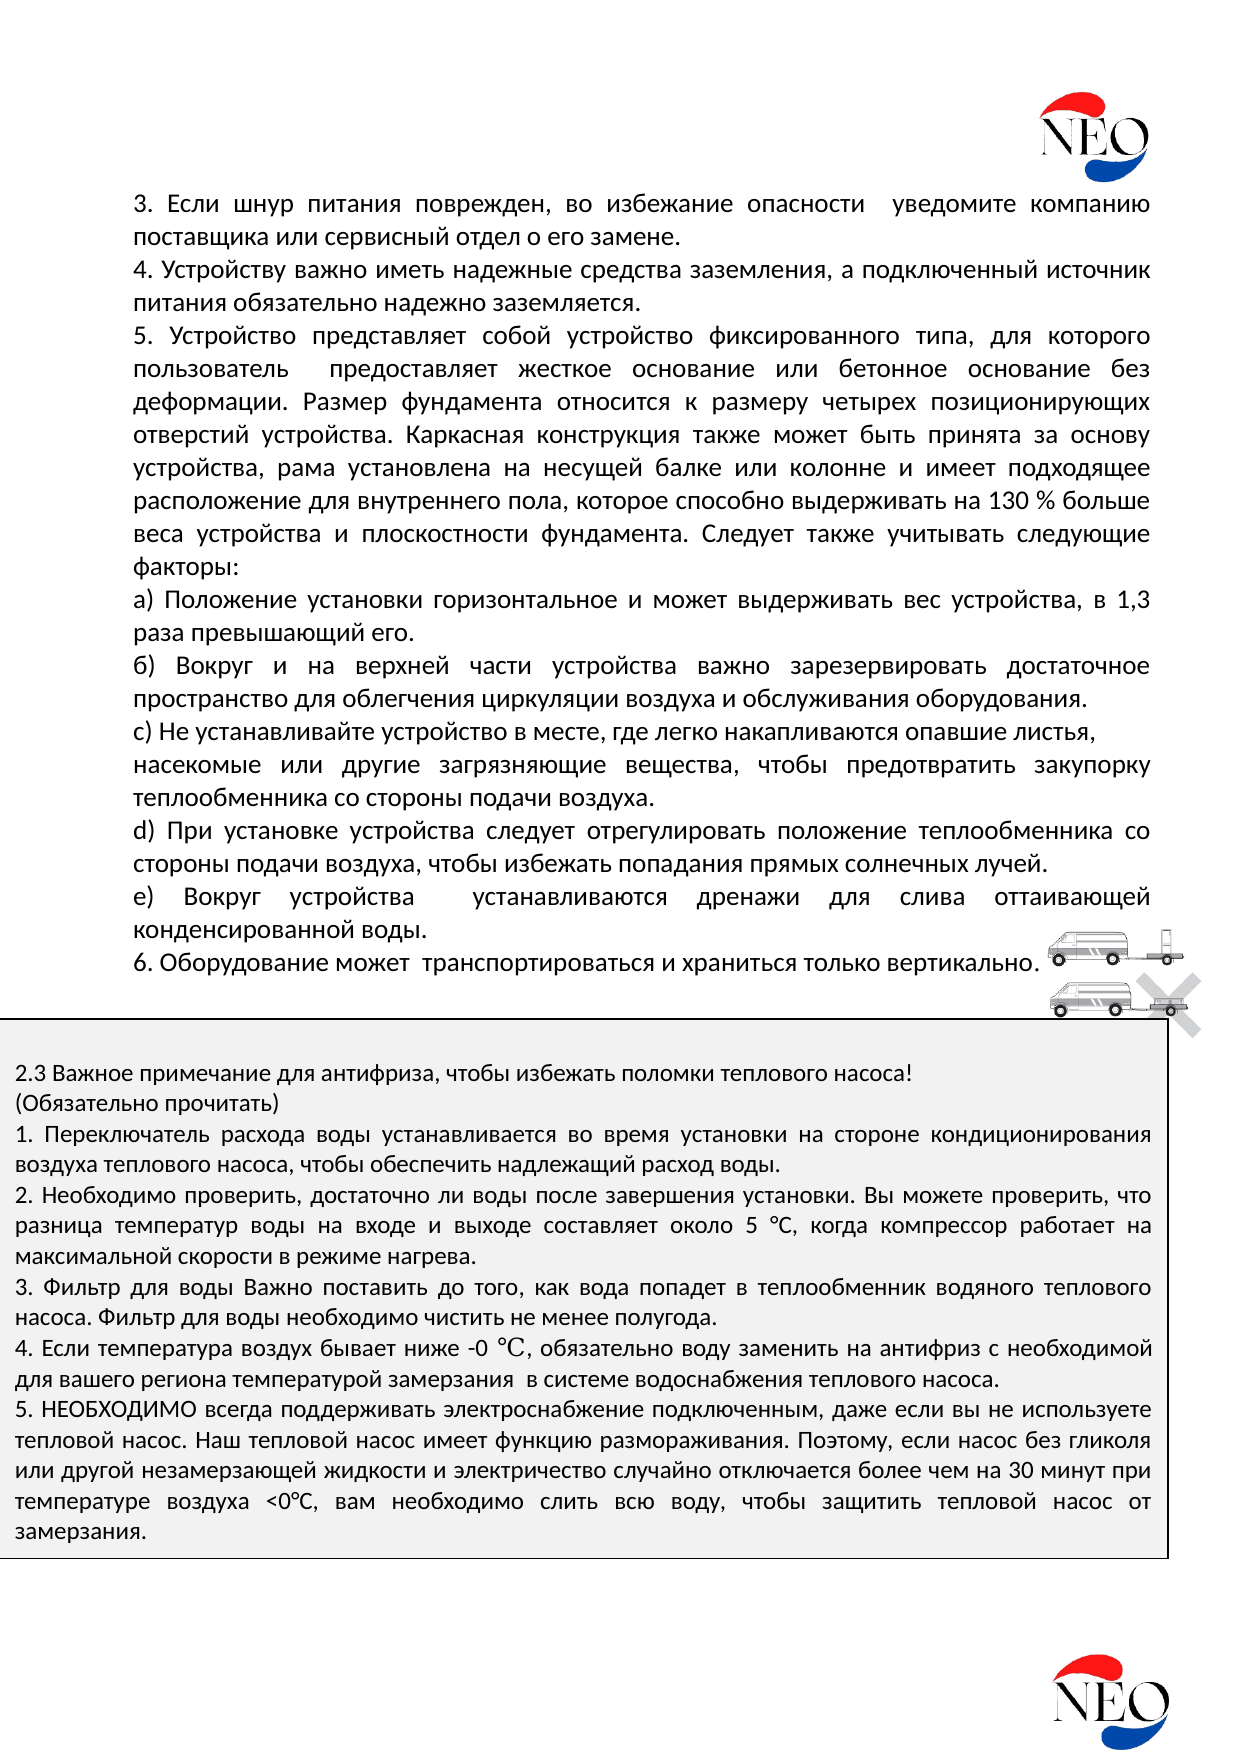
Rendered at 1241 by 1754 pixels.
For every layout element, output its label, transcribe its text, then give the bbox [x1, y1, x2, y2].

picture [1039, 918, 1211, 1044]
text а) Положение установки горизонтальное и может выдерживать вес устройства, в 1,3 раза превышающий его. [133, 582, 1152, 648]
text 5. Устройство представляет собой устройство фиксированного типа, для которого пользователь предоставляет жесткое основание или бетонное основание без деформации. Размер фундамента относится к размеру четырех позиционирующих отверстий устройства. Каркасная конструкция также может быть принята за основу устройства, рама установлена на несущей балке или колонне и имеет подходящее расположение для внутреннего пола, которое способно выдерживать на 130 % больше веса устройства и плоскостности фундамента. Следует также учитывать следующие факторы: [133, 318, 1152, 582]
text 4. Устройству важно иметь надежные средства заземления, а подключенный источник питания обязательно надежно заземляется. [133, 252, 1152, 318]
text насекомые или другие загрязняющие вещества, чтобы предотвратить закупорку теплообменника со стороны подачи воздуха. [133, 747, 1152, 813]
picture [1036, 87, 1152, 186]
text e) Вокруг устройства устанавливаются дренажи для слива оттаивающей конденсированной воды. [133, 879, 1152, 945]
text c) Не устанавливайте устройство в месте, где легко накапливаются опавшие листья, [133, 714, 1152, 747]
text d) При установке устройства следует отрегулировать положение теплообменника со стороны подачи воздуха, чтобы избежать попадания прямых солнечных лучей. [133, 813, 1152, 879]
text 3. Если шнур питания поврежден, во избежание опасности уведомите компанию поставщика или сервисный отдел о его замене. [133, 186, 1152, 252]
picture [1050, 1648, 1173, 1754]
text б) Вокруг и на верхней части устройства важно зарезервировать достаточное пространство для облегчения циркуляции воздуха и обслуживания оборудования. [133, 648, 1152, 714]
text 6. Оборудование может транспортироваться и храниться только вертикально. [133, 945, 1039, 978]
